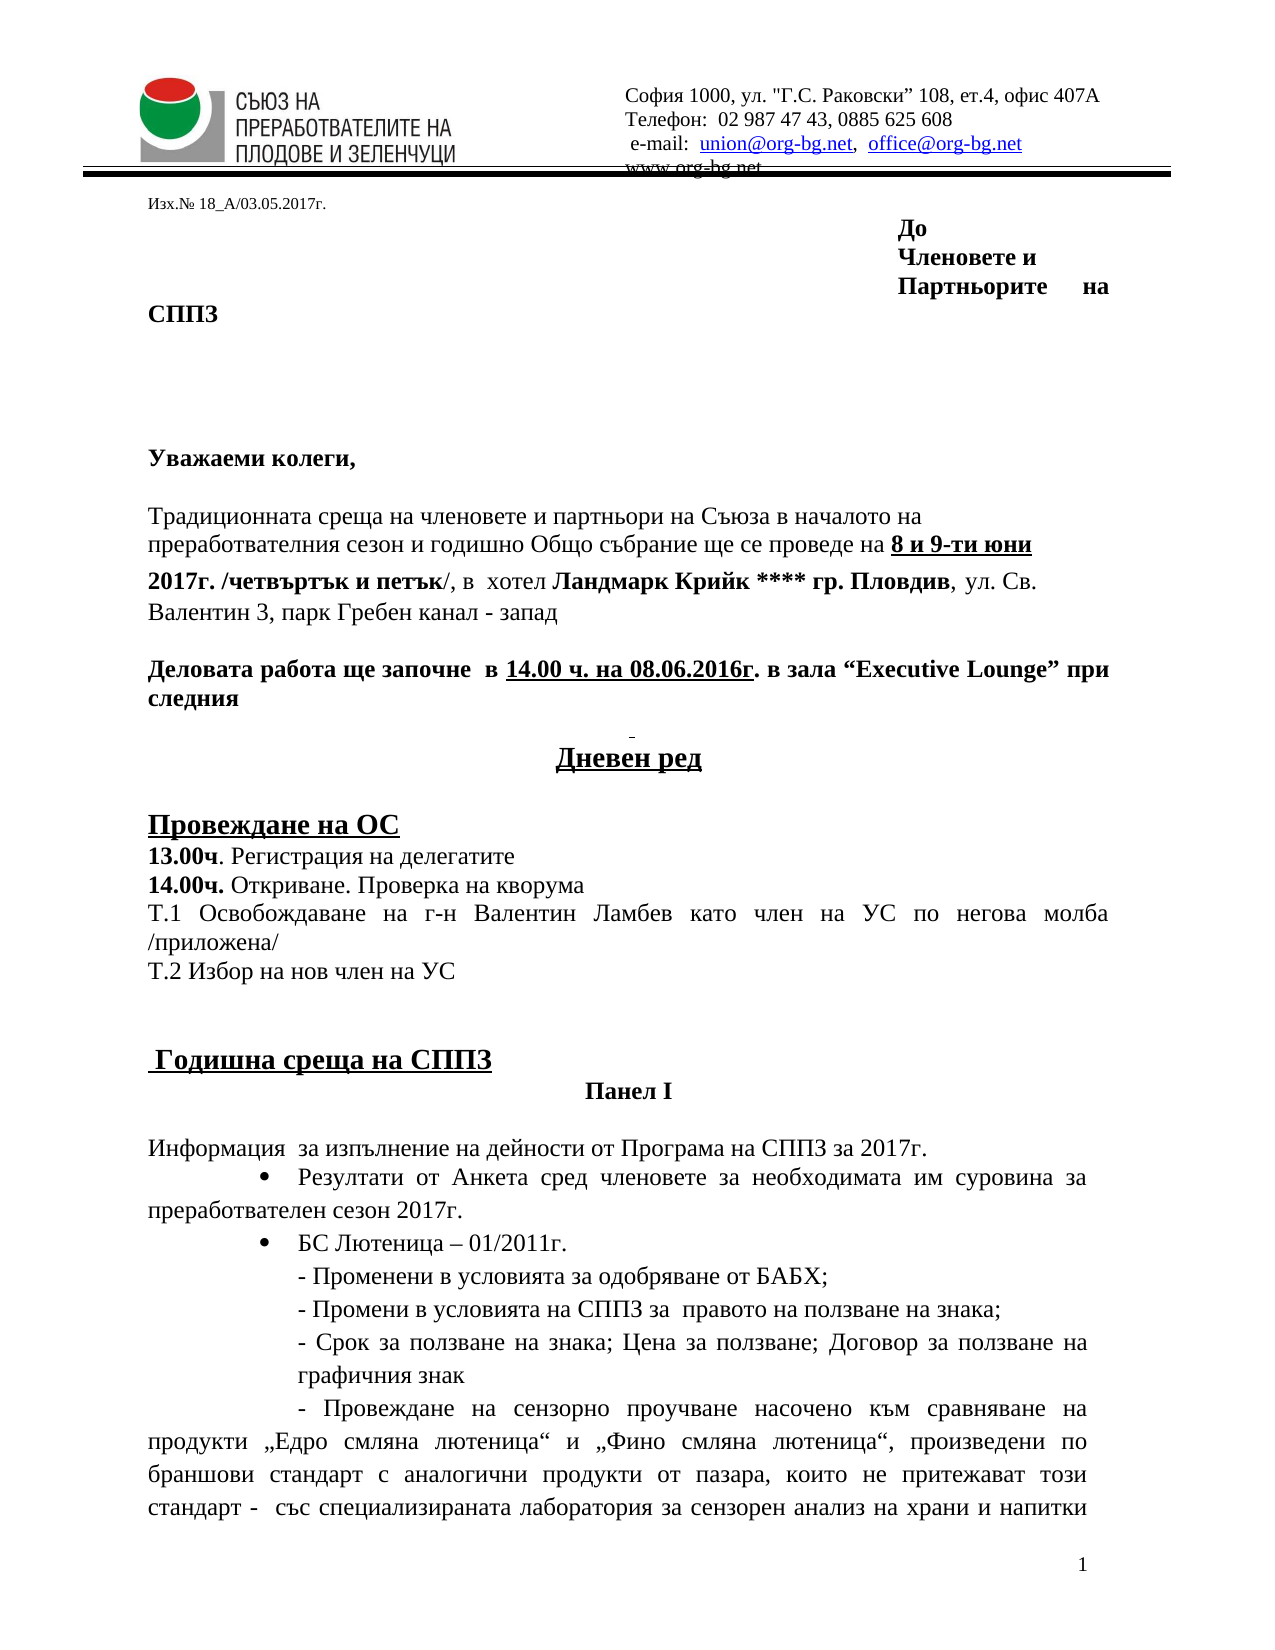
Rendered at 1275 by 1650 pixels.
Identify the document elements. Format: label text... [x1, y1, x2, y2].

text 13.00ч. Регистрация на делегатите [148, 841, 1109, 870]
list - Промени в условията на СППЗ за правото на ползване на знака; [298, 1294, 1088, 1323]
text Телефон: 02 987 47 43, 0885 625 608 [625, 107, 1147, 131]
text Информация за изпълнение на дейности от Програма на СППЗ за 2017г. [148, 1133, 1088, 1162]
text Членовете и [148, 242, 1109, 271]
text До [823, 213, 1109, 242]
text Провеждане на ОС [148, 807, 1109, 841]
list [148, 1393, 1088, 1521]
text Т.2 Избор на нов член на УС [148, 956, 1109, 985]
text 14.00ч. Откриване. Проверка на кворума [148, 870, 1109, 898]
list Резултати от Анкета сред членовете за необходимата им суровина за преработвателен сезон 2017г. [148, 1162, 1088, 1224]
text Партньорите на СППЗ [148, 271, 1109, 328]
text Дневен ред [148, 740, 1109, 774]
text София 1000, ул. "Г.С. Раковски” 108, ет.4, офис 407А [625, 83, 1147, 107]
text Изх.№ 18_А/03.05.2017г. [148, 194, 1109, 213]
text Т.1 Освобождаване на г-н Валентин Ламбев като член на УС по негова молба /приложена/ [148, 898, 1109, 956]
text Панел I [148, 1076, 1109, 1104]
text Годишна среща на СППЗ [148, 1042, 1109, 1076]
text e-mail: union@org-bg.net, office@org-bg.net [625, 131, 1147, 155]
text Деловата работа ще започне в 14.00 ч. на 08.06.2016г. в зала “Executive Lounge” при следния [148, 654, 1109, 712]
list - Срок за ползване на знака; Цена за ползване; Договор за ползване на графичния знак [298, 1327, 1088, 1389]
list - Променени в условията за одобряване от БАБХ; [298, 1261, 1088, 1290]
list БС Лютеница – 01/2011г. [260, 1228, 1088, 1257]
picture [139, 75, 455, 166]
text Уважаеми колеги, [148, 443, 1088, 472]
text Традиционната среща на членовете и партньори на Съюза в началото на преработвателния сезон и годишно Общо събрание ще се проведе на 8 и 9-ти юни 2017г. /четвъртък и петък/, в хотел Ландмарк Крийк **** гр. Пловдив, ул. Св. Валентин 3, парк Гребен канал - запад [148, 501, 1088, 625]
